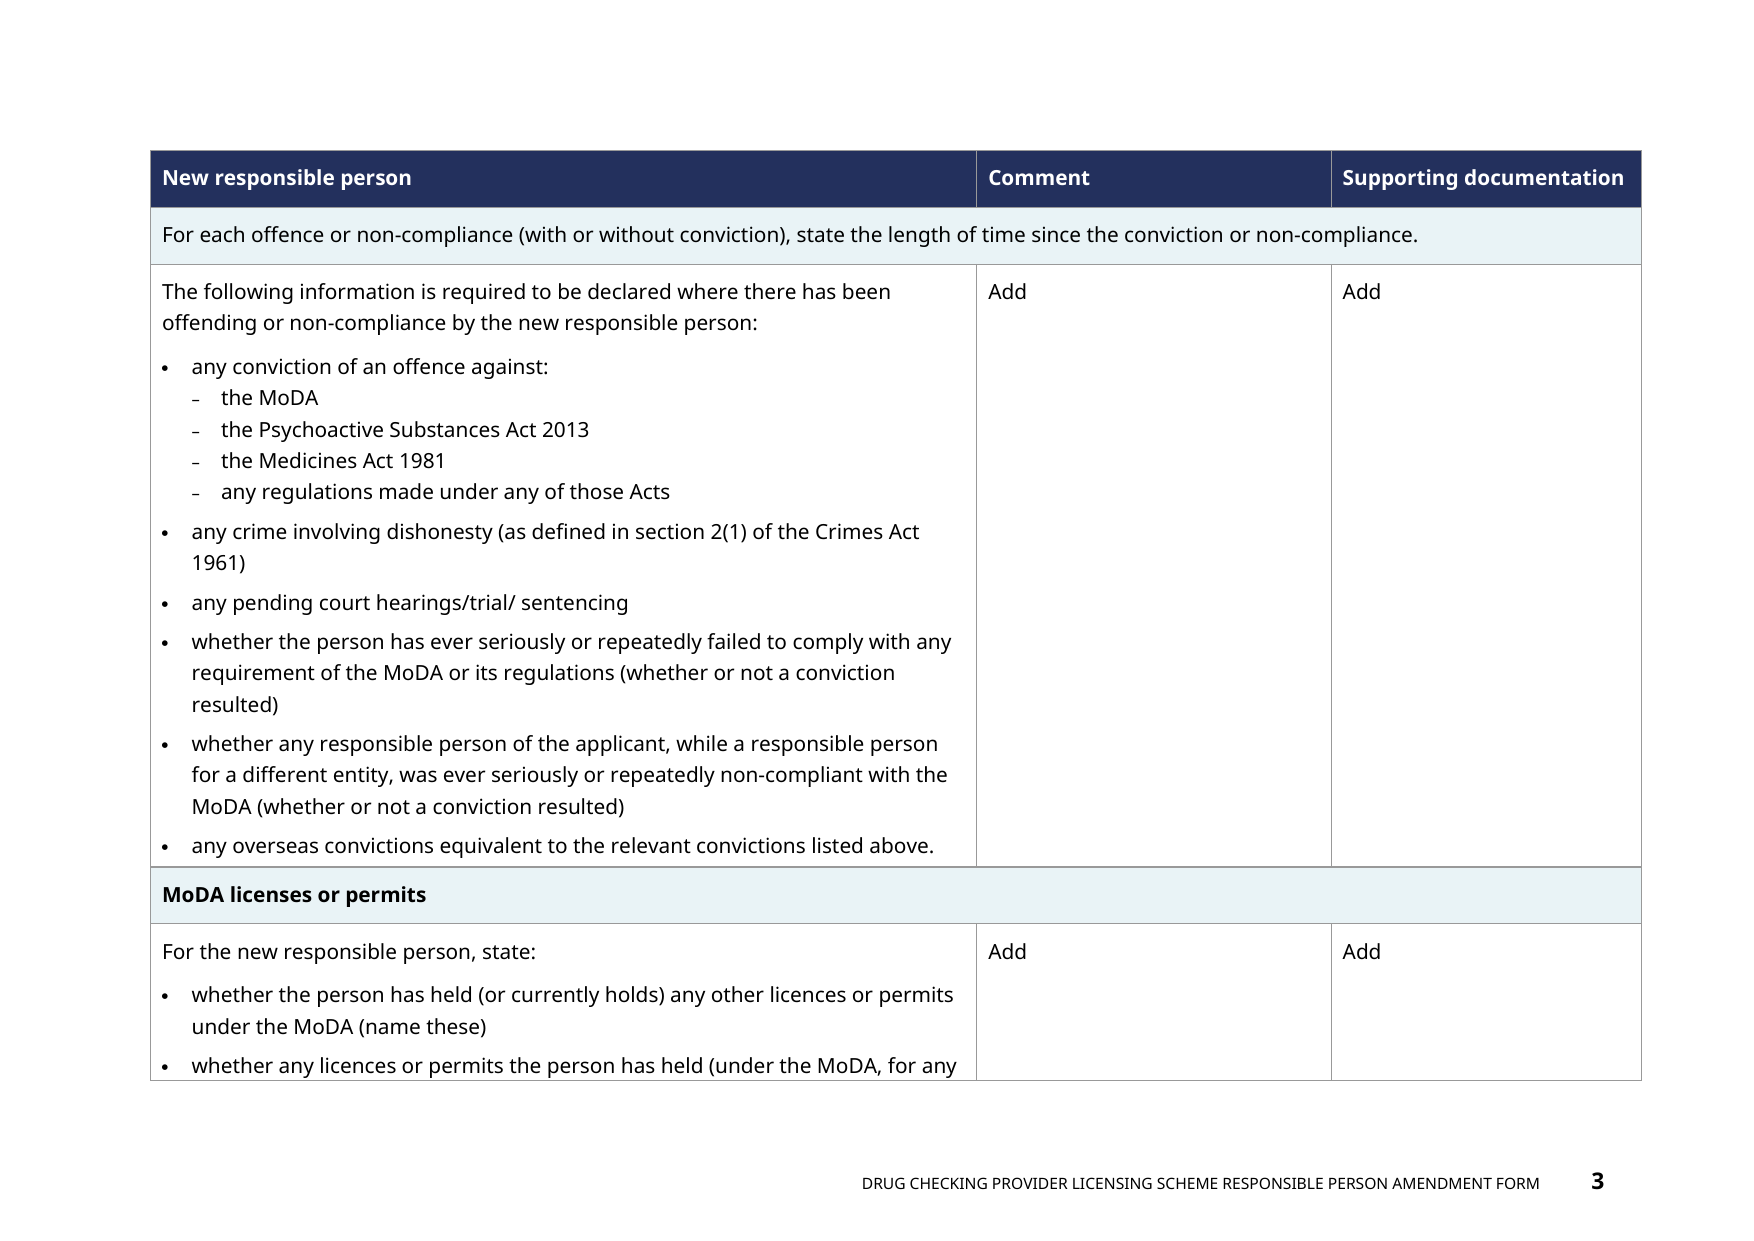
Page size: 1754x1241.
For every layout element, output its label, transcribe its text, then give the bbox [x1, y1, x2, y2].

table_header Supporting documentation [1332, 151, 1641, 207]
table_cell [151, 924, 976, 1080]
table_cell MoDA licenses or permits [151, 868, 1641, 923]
table_header New responsible person [151, 151, 976, 207]
table_header Comment [977, 151, 1331, 207]
table_cell The following information is required to be declared where there has been offending or non-compliance by the new responsible person: any conviction of an offence against: the MoDA the Psychoactive Substances Act 2013 the Medicines Act 1981 any regulations made under any of those Acts any crime involving dishonesty (as defined in section 2(1) of the Crimes Act 1961) any pending court hearings/trial/ sentencing whether the person has ever seriously or repeatedly failed to comply with any requirement of the MoDA or its regulations (whether or not a conviction resulted) whether any responsible person of the applicant, while a responsible person for a different entity, was ever seriously or repeatedly non-compliant with the MoDA (whether or not a conviction resulted) any overseas convictions equivalent to the relevant convictions listed above. [151, 265, 976, 866]
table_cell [151, 208, 1641, 264]
